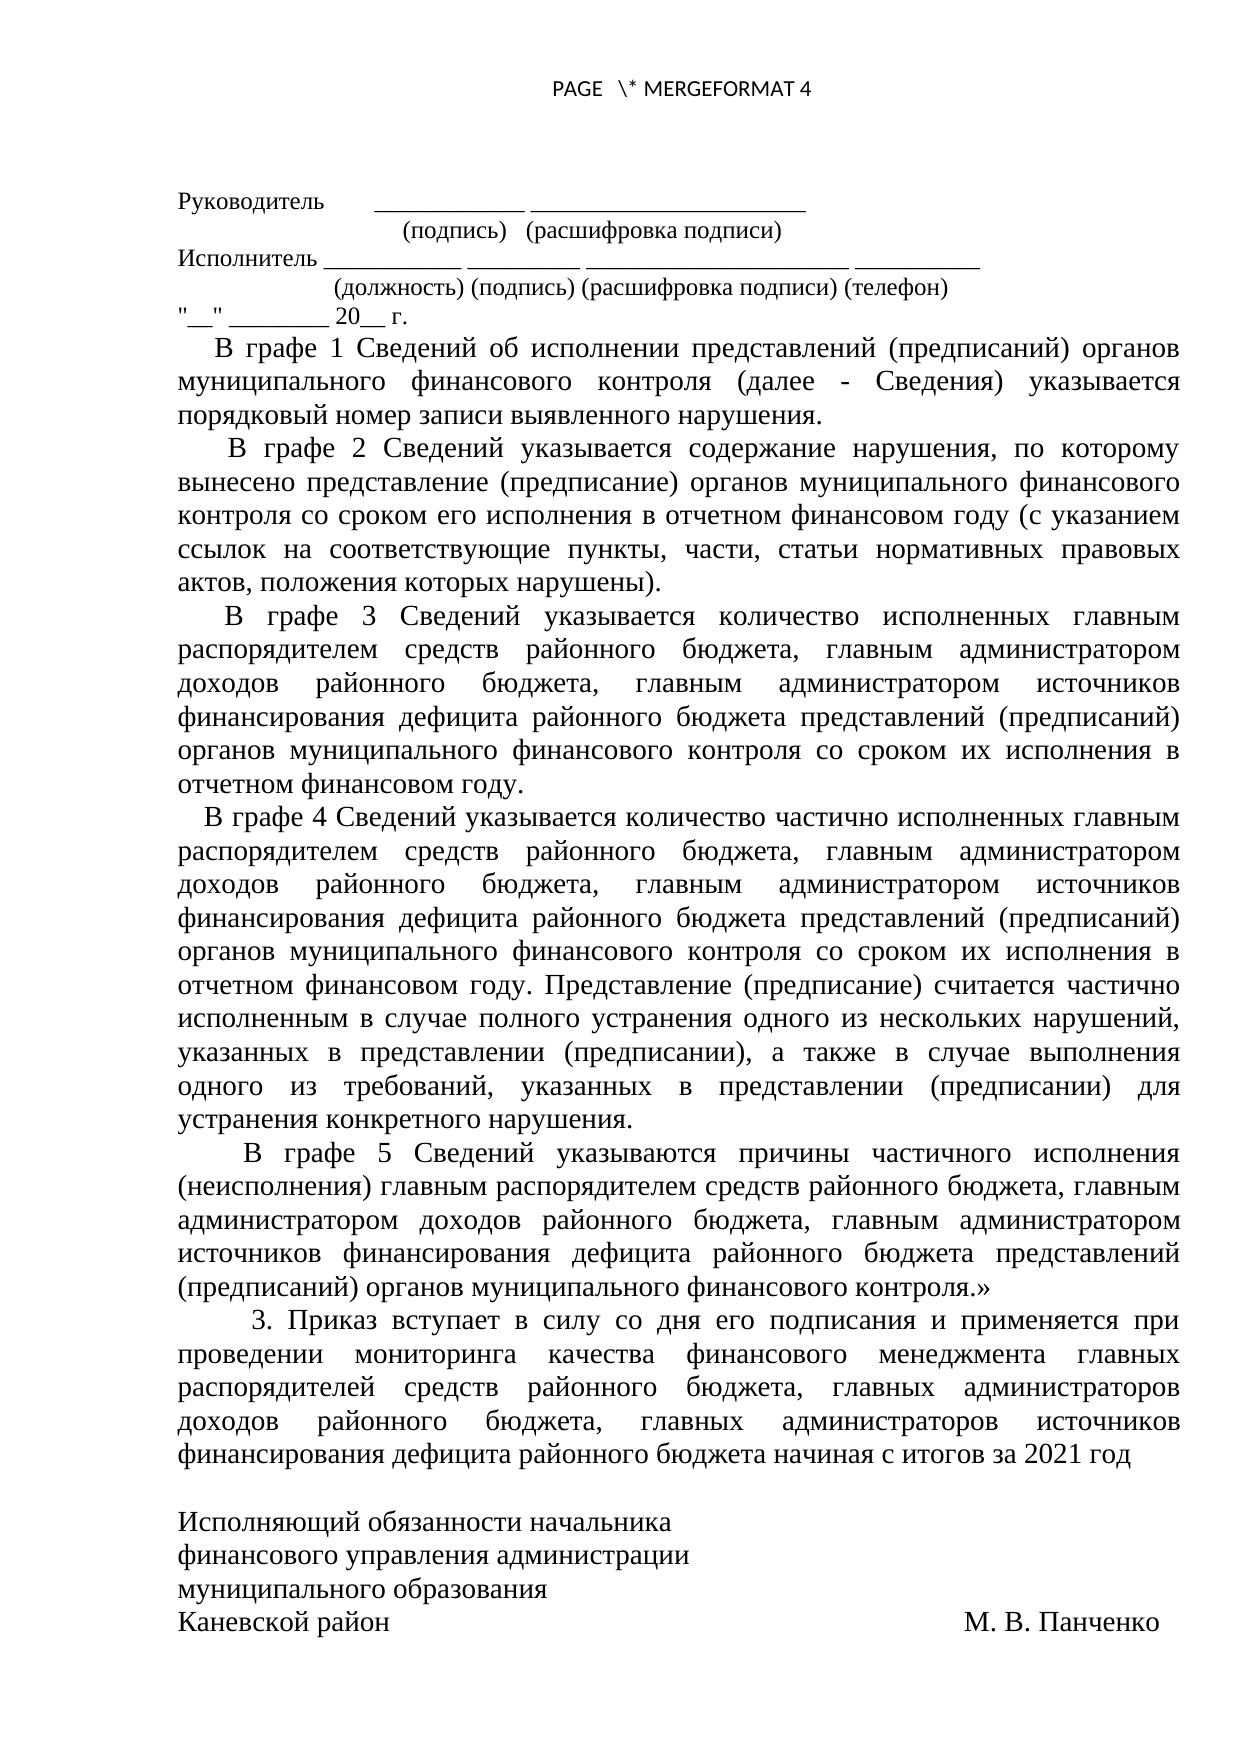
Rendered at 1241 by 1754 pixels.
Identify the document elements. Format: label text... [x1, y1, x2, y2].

text В графе 1 Сведений об исполнении представлений (предписаний) органов муниципального финансового контроля (далее - Сведения) указывается порядковый номер записи выявленного нарушения. [177, 330, 1181, 430]
text В графе 4 Сведений указывается количество частично исполненных главным распорядителем средств районного бюджета, главным администратором доходов районного бюджета, главным администратором источников финансирования дефицита районного бюджета представлений (предписаний) органов муниципального финансового контроля со сроком их исполнения в отчетном финансовом году. Представление (предписание) считается частично исполненным в случае полного устранения одного из нескольких нарушений, указанных в представлении (предписании), а также в случае выполнения одного из требований, указанных в представлении (предписании) для устранения конкретного нарушения. [177, 799, 1181, 1135]
text 3. Приказ вступает в силу со дня его подписания и применяется при проведении мониторинга качества финансового менеджмента главных распорядителей средств районного бюджета, главных администраторов доходов районного бюджета, главных администраторов источников финансирования дефицита районного бюджета начиная с итогов за 2021 год [177, 1302, 1181, 1470]
text В графе 5 Сведений указываются причины частичного исполнения (неисполнения) главным распорядителем средств районного бюджета, главным администратором доходов районного бюджета, главным администратором источников финансирования дефицита районного бюджета представлений (предписаний) органов муниципального финансового контроля.» [177, 1135, 1181, 1302]
text Каневской район М. В. Панченко [177, 1604, 1181, 1638]
subtitle финансового управления администрации [177, 1537, 1175, 1571]
subtitle Исполняющий обязанности начальника [177, 1504, 1175, 1537]
text "__" ________ 20__ г. [177, 301, 1181, 330]
text В графе 2 Сведений указывается содержание нарушения, по которому вынесено представление (предписание) органов муниципального финансового контроля со сроком его исполнения в отчетном финансовом году (с указанием ссылок на соответствующие пункты, части, статьи нормативных правовых актов, положения которых нарушены). [177, 430, 1181, 598]
text В графе 3 Сведений указывается количество исполненных главным распорядителем средств районного бюджета, главным администратором доходов районного бюджета, главным администратором источников финансирования дефицита районного бюджета представлений (предписаний) органов муниципального финансового контроля со сроком их исполнения в отчетном финансовом году. [177, 598, 1181, 799]
subtitle муниципального образования [177, 1571, 1175, 1604]
text (подпись) (расшифровка подписи) [177, 215, 1181, 243]
text Исполнитель ___________ _________ _____________________ __________ [177, 243, 1181, 272]
text (должность) (подпись) (расшифровка подписи) (телефон) [177, 272, 1181, 301]
text Руководитель ____________ ______________________ [177, 186, 1181, 215]
